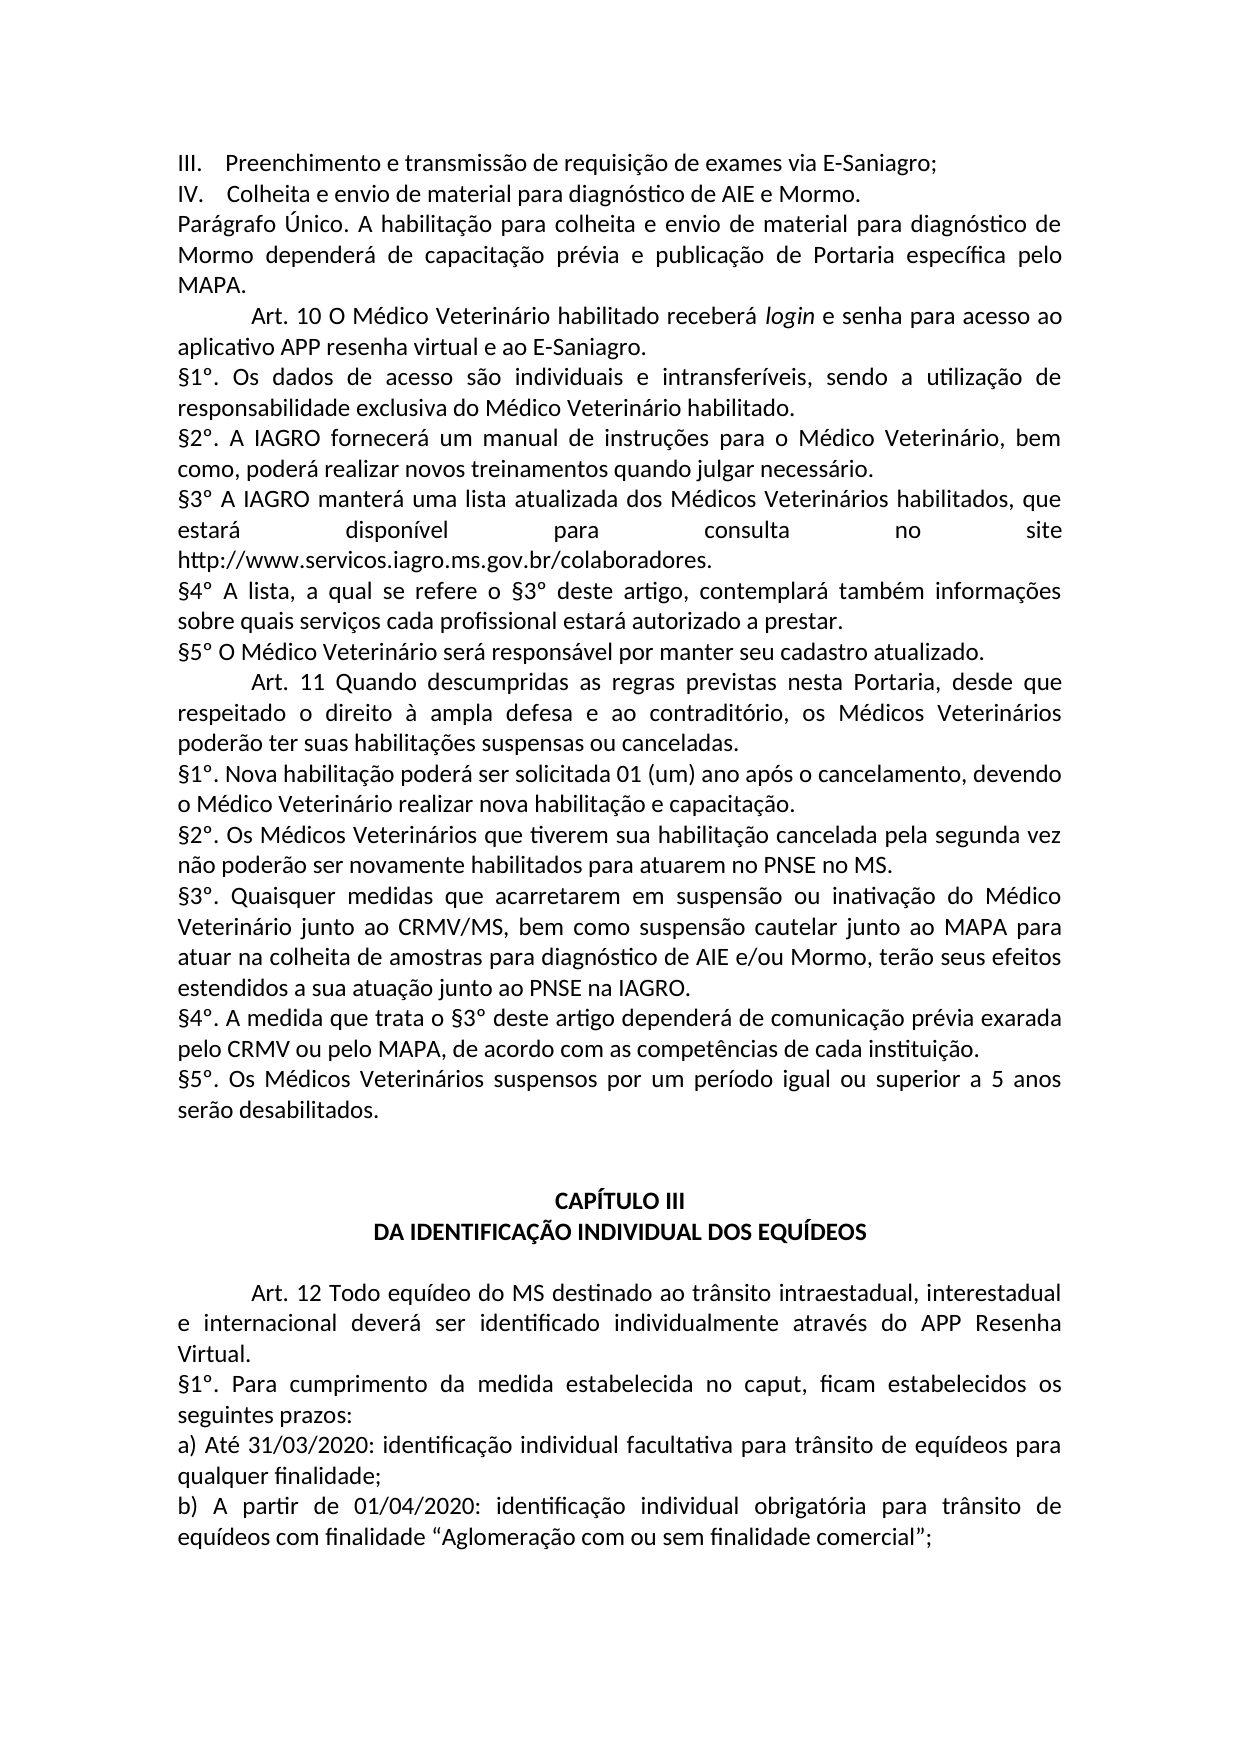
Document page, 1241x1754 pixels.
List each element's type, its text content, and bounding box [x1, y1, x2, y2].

text §5º O Médico Veterinário será responsável por manter seu cadastro atualizado. [177, 636, 1063, 666]
text §1º. Nova habilitação poderá ser solicitada 01 (um) ano após o cancelamento, devendo o Médico Veterinário realizar nova habilitação e capacitação. [177, 758, 1063, 819]
text §4º A lista, a qual se refere o §3º deste artigo, contemplará também informações sobre quais serviços cada profissional estará autorizado a prestar. [177, 575, 1063, 636]
text CAPÍTULO III [177, 1185, 1063, 1216]
text IV. Colheita e envio de material para diagnóstico de AIE e Mormo. [177, 178, 1063, 209]
text §3º. Quaisquer medidas que acarretarem em suspensão ou inativação do Médico Veterinário junto ao CRMV/MS, bem como suspensão cautelar junto ao MAPA para atuar na colheita de amostras para diagnóstico de AIE e/ou Mormo, terão seus efeitos estendidos a sua atuação junto ao PNSE na IAGRO. [177, 880, 1063, 1002]
text §2º. A IAGRO fornecerá um manual de instruções para o Médico Veterinário, bem como, poderá realizar novos treinamentos quando julgar necessário. [177, 422, 1063, 483]
text §1º. Os dados de acesso são individuais e intransferíveis, sendo a utilização de responsabilidade exclusiva do Médico Veterinário habilitado. [177, 361, 1063, 422]
text Art. 10 O Médico Veterinário habilitado receberá login e senha para acesso ao aplicativo APP resenha virtual e ao E-Saniagro. [177, 300, 1063, 361]
text a) Até 31/03/2020: identificação individual facultativa para trânsito de equídeos para qualquer finalidade; [177, 1429, 1063, 1491]
text b) A partir de 01/04/2020: identificação individual obrigatória para trânsito de equídeos com finalidade “Aglomeração com ou sem finalidade comercial”; [177, 1491, 1063, 1552]
text Parágrafo Único. A habilitação para colheita e envio de material para diagnóstico de Mormo dependerá de capacitação prévia e publicação de Portaria específica pelo MAPA. [177, 209, 1063, 300]
text §3º A IAGRO manterá uma lista atualizada dos Médicos Veterinários habilitados, que estará disponível para consulta no site http://www.servicos.iagro.ms.gov.br/colaboradores. [177, 483, 1063, 575]
text §1º. Para cumprimento da medida estabelecida no caput, ficam estabelecidos os seguintes prazos: [177, 1368, 1063, 1429]
text §5º. Os Médicos Veterinários suspensos por um período igual ou superior a 5 anos serão desabilitados. [177, 1063, 1063, 1124]
text III. Preenchimento e transmissão de requisição de exames via E-Saniagro; [177, 148, 1063, 178]
text §4º. A medida que trata o §3º deste artigo dependerá de comunicação prévia exarada pelo CRMV ou pelo MAPA, de acordo com as competências de cada instituição. [177, 1002, 1063, 1063]
text §2º. Os Médicos Veterinários que tiverem sua habilitação cancelada pela segunda vez não poderão ser novamente habilitados para atuarem no PNSE no MS. [177, 819, 1063, 880]
text Art. 12 Todo equídeo do MS destinado ao trânsito intraestadual, interestadual e internacional deverá ser identificado individualmente através do APP Resenha Virtual. [177, 1277, 1063, 1368]
text Art. 11 Quando descumpridas as regras previstas nesta Portaria, desde que respeitado o direito à ampla defesa e ao contraditório, os Médicos Veterinários poderão ter suas habilitações suspensas ou canceladas. [177, 666, 1063, 758]
text DA IDENTIFICAÇÃO INDIVIDUAL DOS EQUÍDEOS [177, 1216, 1063, 1246]
